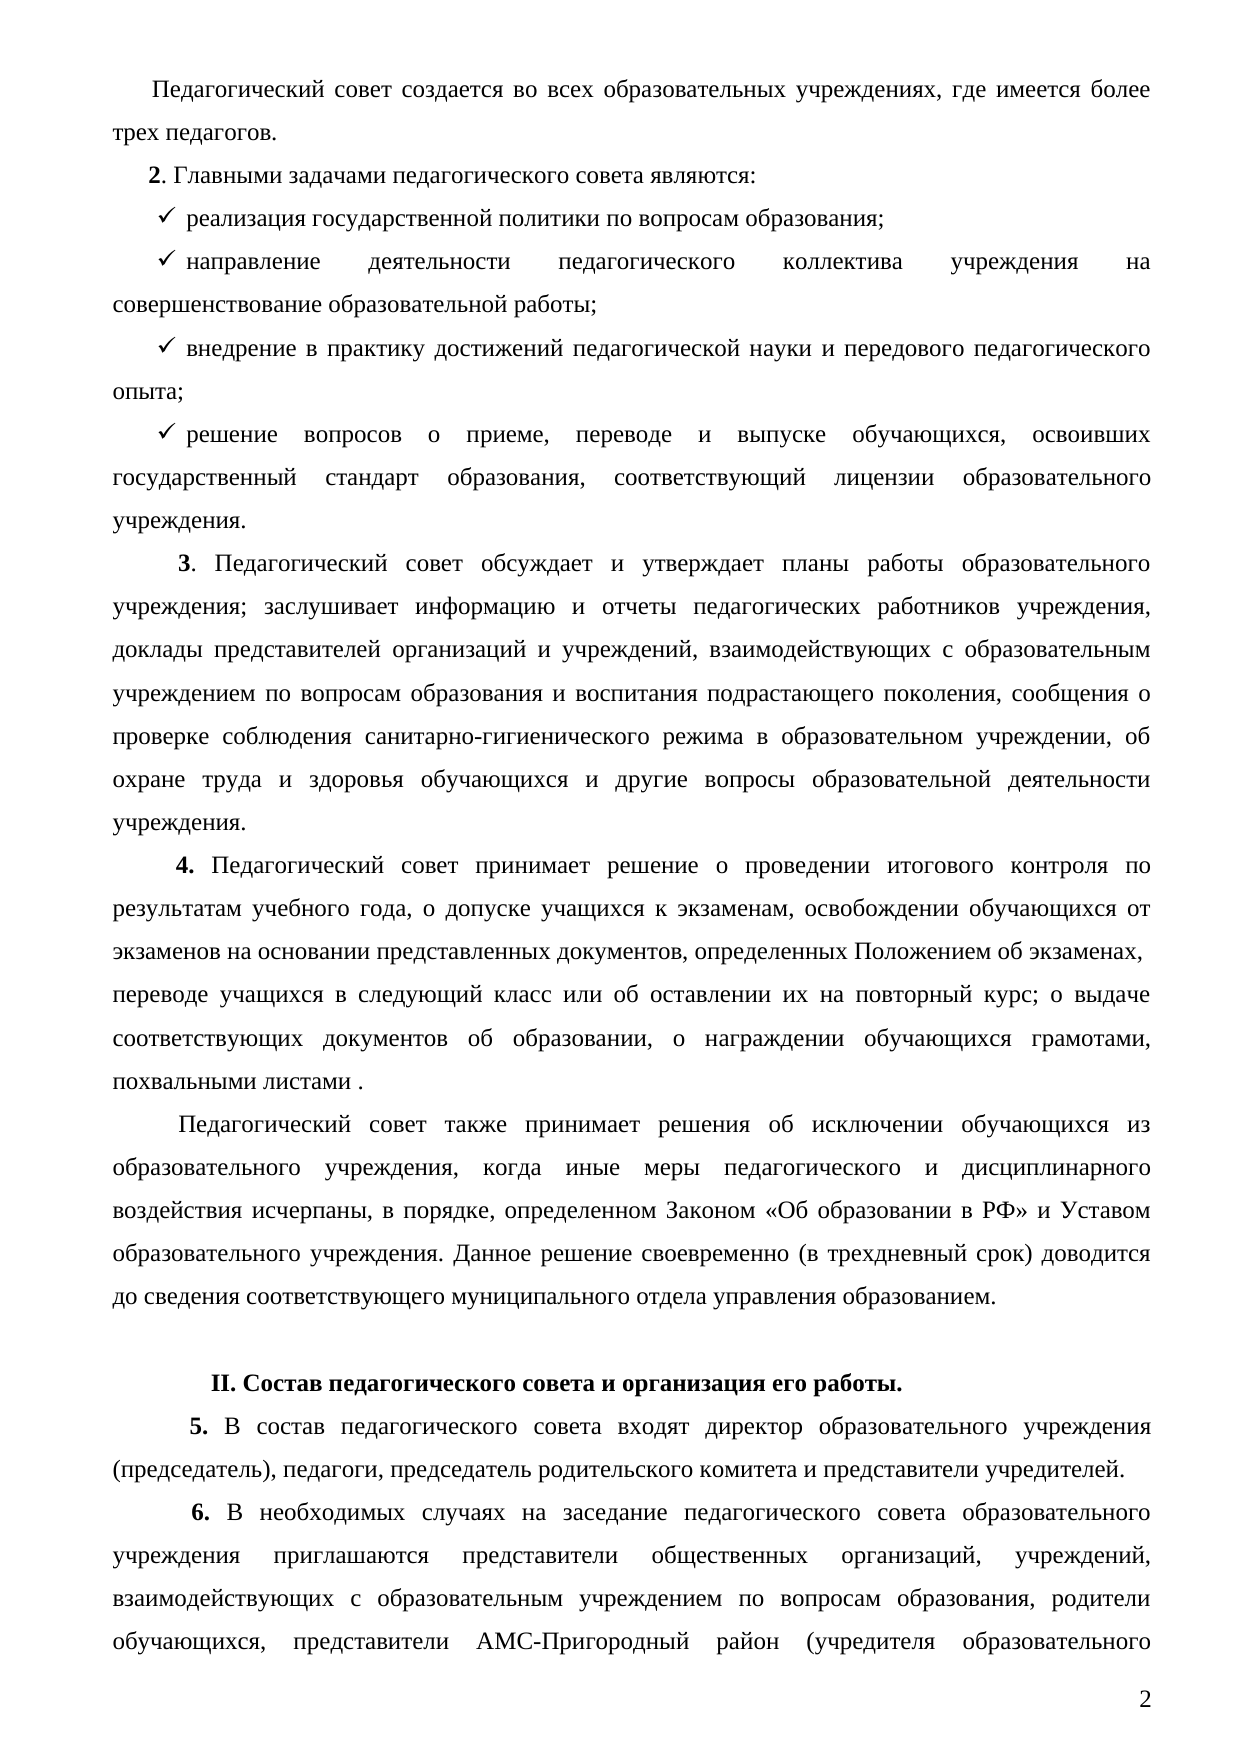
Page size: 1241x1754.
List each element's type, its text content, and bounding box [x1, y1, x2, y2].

text 2. Главными задачами педагогического совета являются: [112, 160, 1152, 189]
text Педагогический совет также принимает решения об исключении обучающихся из образовательного учреждения, когда иные меры педагогического и дисциплинарного воздействия исчерпаны, в порядке, определенном Законом «Об образовании в РФ» и Уставом образовательного учреждения. Данное решение своевременно (в трехдневный срок) доводится до сведения соответствующего муниципального отдела управления образованием. [112, 1109, 1152, 1310]
text 4. Педагогический совет принимает решение о проведении итогового контроля по результатам учебного года, о допуске учащихся к экзаменам, освобождении обучающихся от экзаменов на основании представленных документов, определенных Положением об экзаменах, [112, 850, 1152, 965]
text Педагогический совет создается во всех образовательных учреждениях, где имеется более трех педагогов. [112, 74, 1152, 146]
list решение вопросов о приеме, переводе и выпуске обучающихся, освоивших государственный стандарт образования, соответствующий лицензии образовательного учреждения. [112, 419, 1152, 534]
text переводе учащихся в следующий класс или об оставлении их на повторный курс; о выдаче соответствующих документов об образовании, о награждении обучающихся грамотами, похвальными листами . [112, 979, 1152, 1094]
text 3. Педагогический совет обсуждает и утверждает планы работы образовательного учреждения; заслушивает информацию и отчеты педагогических работников учреждения, доклады представителей организаций и учреждений, взаимодействующих с образовательным учреждением по вопросам образования и воспитания подрастающего поколения, сообщения о проверке соблюдения санитарно-гигиенического режима в образовательном учреждении, об охране труда и здоровья обучающихся и другие вопросы образовательной деятельности учреждения. [112, 548, 1152, 836]
text 5. В состав педагогического совета входят директор образовательного учреждения (председатель), педагоги, председатель родительского комитета и представители учредителей. [112, 1411, 1152, 1483]
text II. Состав педагогического совета и организация его работы. [112, 1368, 1152, 1396]
list внедрение в практику достижений педагогической науки и передового педагогического опыта; [112, 333, 1152, 404]
list реализация государственной политики по вопросам образования; [156, 203, 1152, 232]
list направление деятельности педагогического коллектива учреждения на совершенствование образовательной работы; [112, 246, 1152, 318]
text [112, 1497, 1152, 1655]
